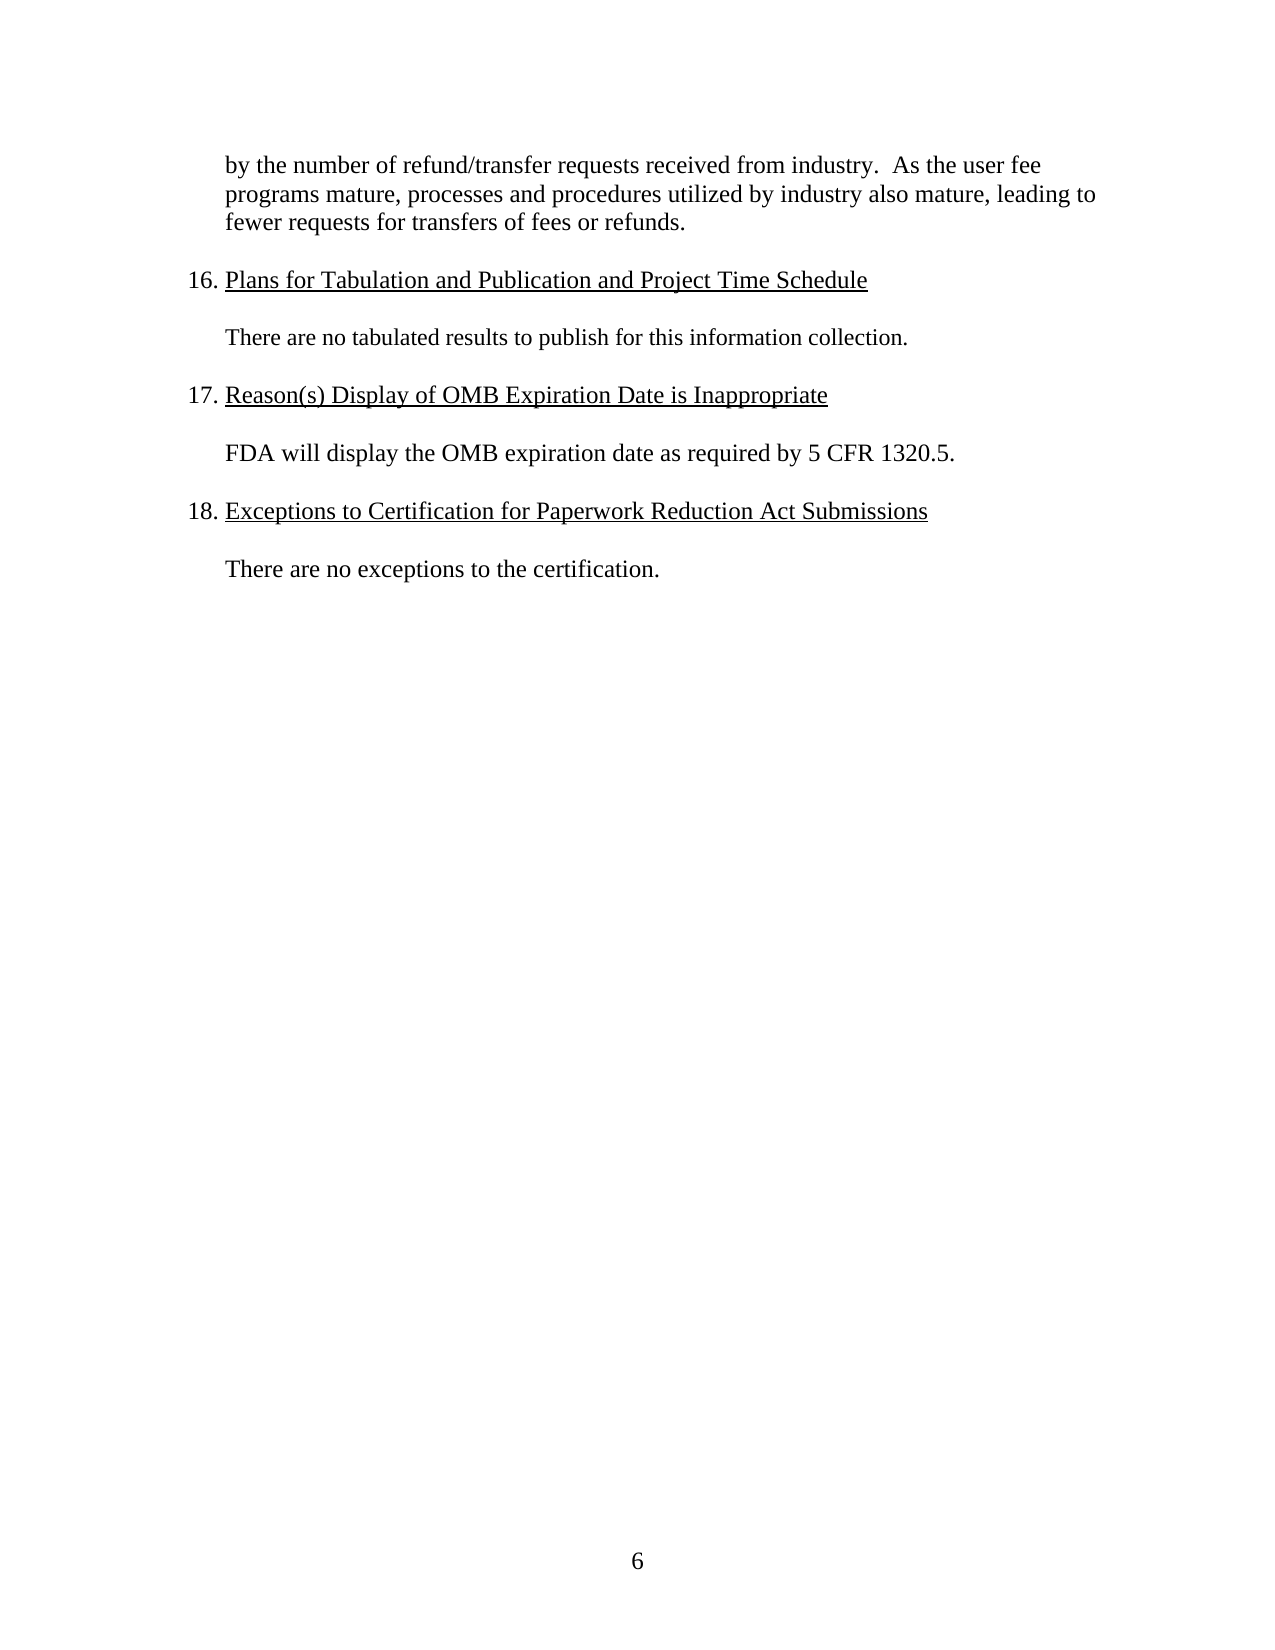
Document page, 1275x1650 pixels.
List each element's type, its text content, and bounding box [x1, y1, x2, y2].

text FDA will display the OMB expiration date as required by 5 CFR 1320.5. [225, 438, 1125, 467]
list Plans for Tabulation and Publication and Project Time Schedule [187, 265, 1125, 294]
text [225, 150, 1125, 236]
list Reason(s) Display of OMB Expiration Date is Inappropriate [187, 380, 1125, 409]
text There are no exceptions to the certification. [150, 554, 1125, 583]
list Exceptions to Certification for Paperwork Reduction Act Submissions [187, 496, 1125, 525]
text There are no tabulated results to publish for this information collection. [187, 323, 1125, 351]
